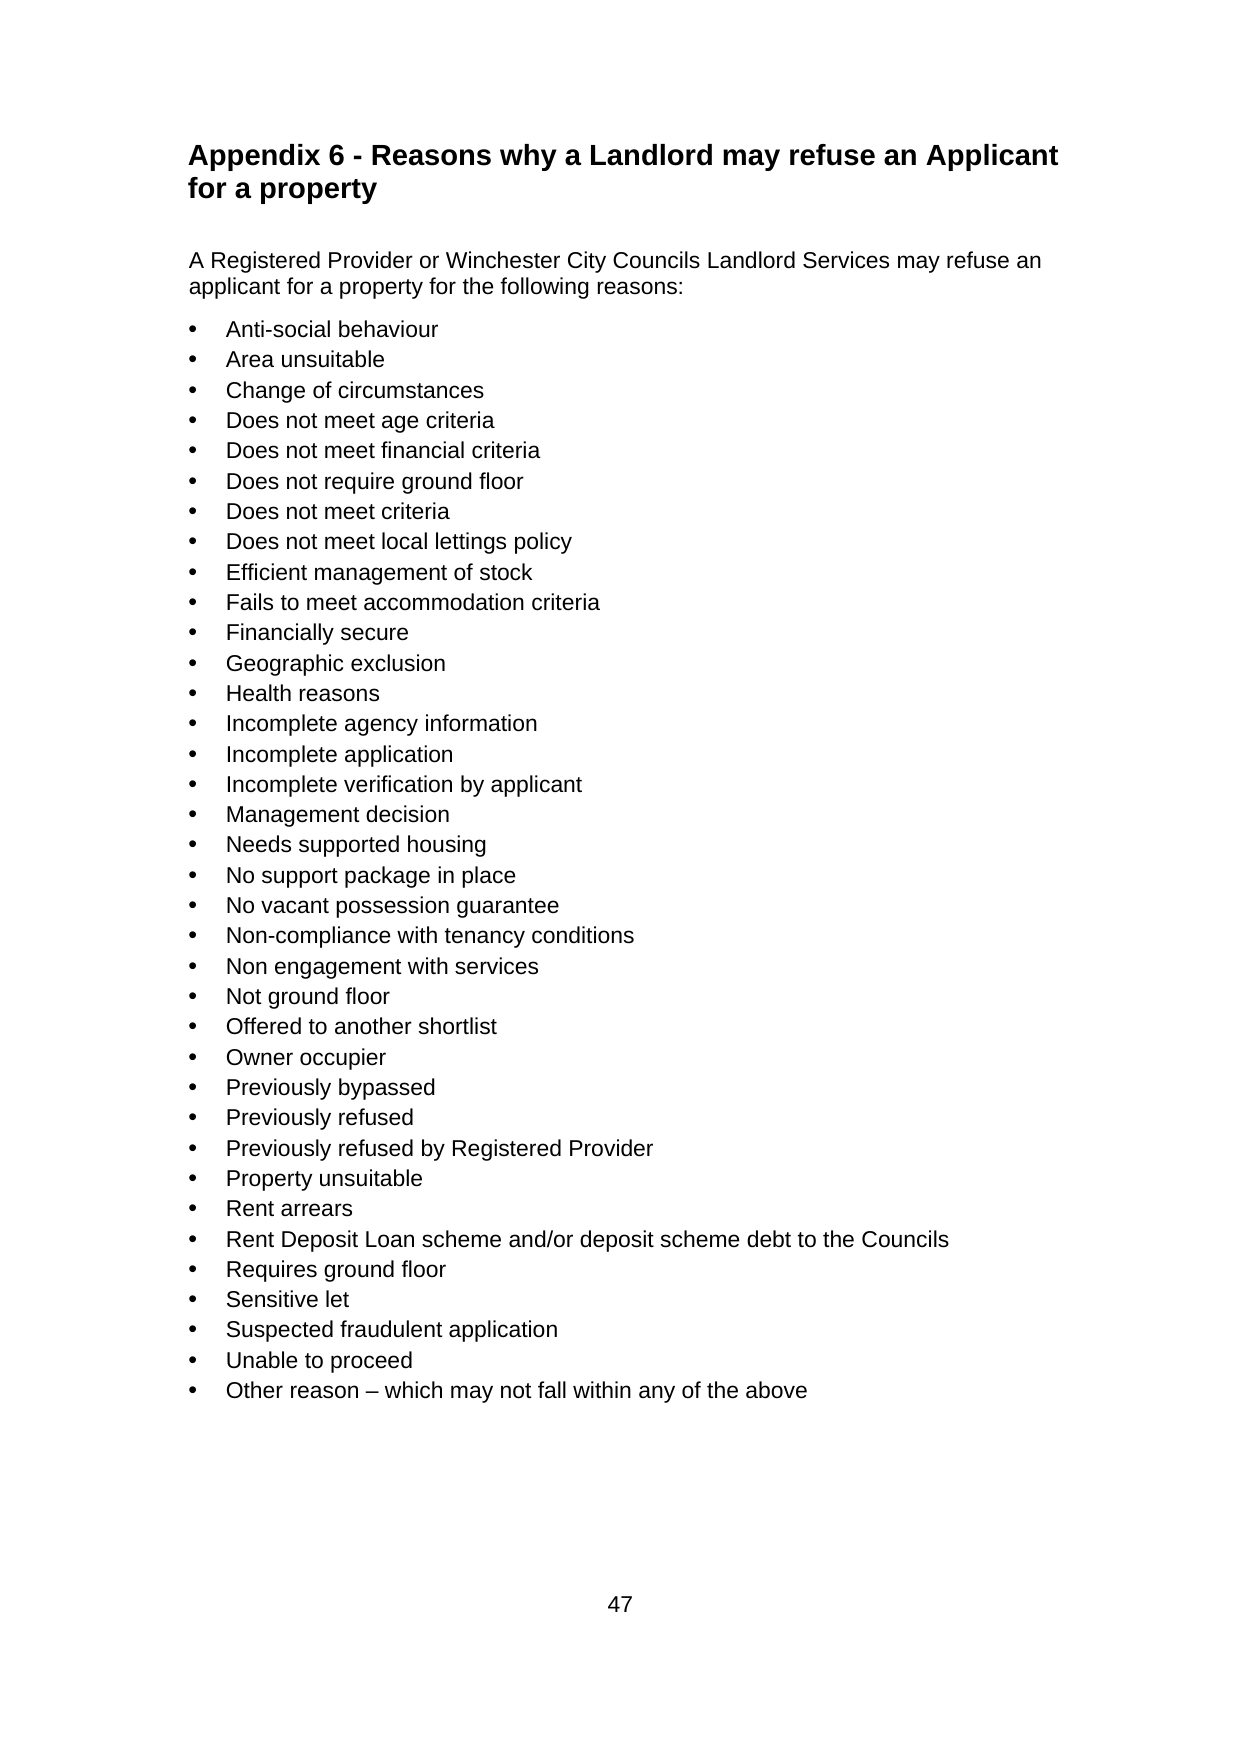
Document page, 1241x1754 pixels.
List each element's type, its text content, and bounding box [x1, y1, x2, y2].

list Other reason – which may not fall within any of the above [188, 1375, 1084, 1404]
list Previously bypassed [188, 1072, 1084, 1101]
list Health reasons [188, 678, 1084, 707]
list Non-compliance with tenancy conditions [188, 920, 1084, 949]
list Non engagement with services [188, 951, 1084, 979]
list Rent Deposit Loan scheme and/or deposit scheme debt to the Councils [188, 1223, 1084, 1252]
list Area unsuitable [188, 344, 1084, 373]
list Rent arrears [188, 1193, 1084, 1222]
list Does not require ground floor [188, 466, 1084, 494]
list Requires ground floor [188, 1254, 1084, 1283]
list Does not meet age criteria [188, 405, 1084, 434]
list Owner occupier [188, 1042, 1084, 1070]
list Property unsuitable [188, 1163, 1084, 1192]
list Fails to meet accommodation criteria [188, 587, 1084, 616]
list Previously refused by Registered Provider [188, 1133, 1084, 1161]
text A Registered Provider or Winchester City Councils Landlord Services may refuse an applicant for a property for the following reasons: [188, 247, 1084, 299]
list Incomplete agency information [188, 708, 1084, 737]
list Efficient management of stock [188, 557, 1084, 585]
list Geographic exclusion [188, 648, 1084, 676]
list Needs supported housing [188, 829, 1084, 858]
list Sensitive let [188, 1284, 1084, 1313]
list Suspected fraudulent application [188, 1314, 1084, 1343]
list Anti-social behaviour [188, 314, 1084, 343]
list Not ground floor [188, 981, 1084, 1010]
list Incomplete application [188, 738, 1084, 767]
list Change of circumstances [188, 375, 1084, 403]
list Previously refused [188, 1102, 1084, 1131]
list Management decision [188, 799, 1084, 828]
list No support package in place [188, 860, 1084, 888]
list Unable to proceed [188, 1345, 1084, 1373]
list Offered to another shortlist [188, 1011, 1084, 1040]
list Does not meet criteria [188, 496, 1084, 525]
subtitle Appendix 6 - Reasons why a Landlord may refuse an Applicant for a property [188, 138, 1085, 205]
list Financially secure [188, 617, 1084, 646]
list Does not meet local lettings policy [188, 526, 1084, 555]
list Does not meet financial criteria [188, 435, 1084, 464]
list Incomplete verification by applicant [188, 769, 1084, 798]
list No vacant possession guarantee [188, 890, 1084, 919]
